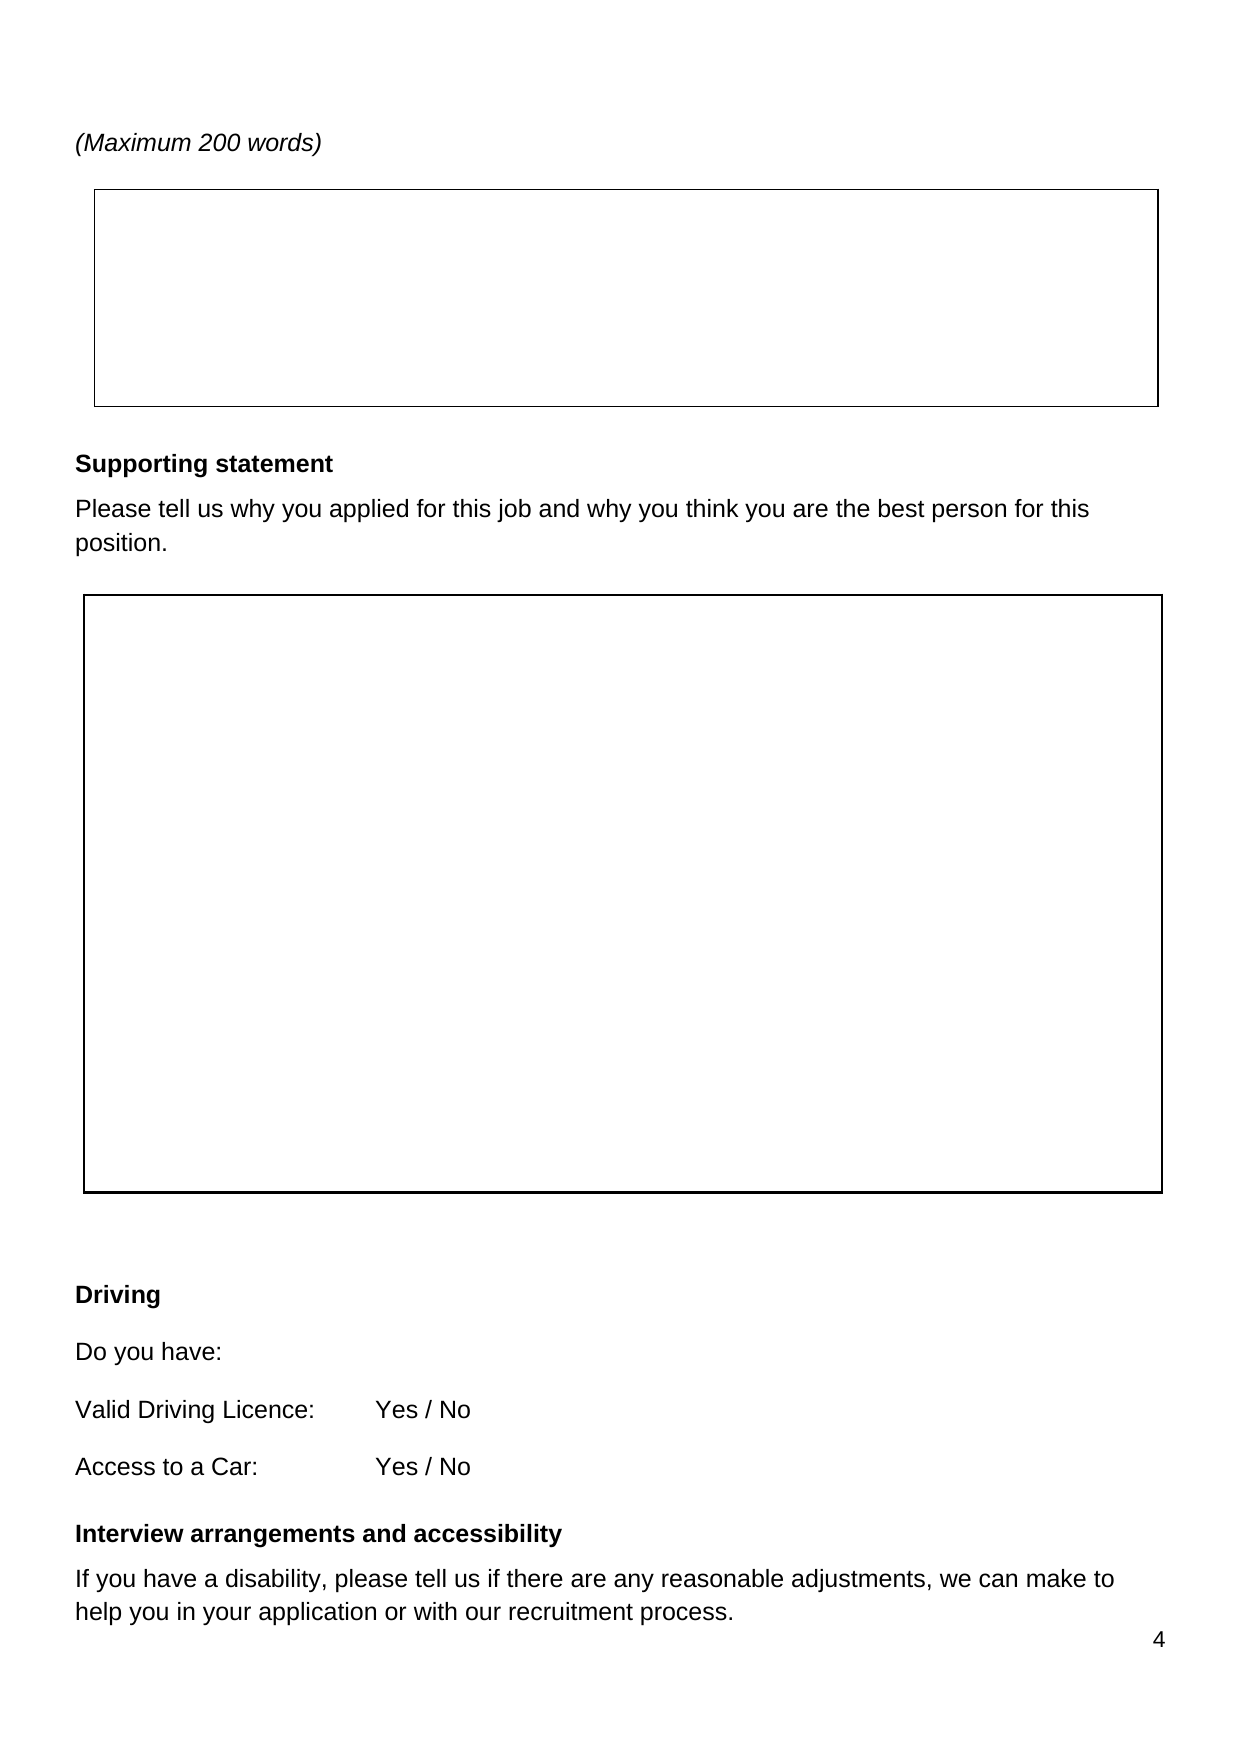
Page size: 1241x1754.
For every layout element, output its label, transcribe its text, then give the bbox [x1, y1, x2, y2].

text Driving [75, 1280, 1165, 1308]
table_header [85, 596, 1161, 1191]
text Valid Driving Licence: Yes / No [75, 1395, 1165, 1423]
text If you have a disability, please tell us if there are any reasonable adjustments, we can make to help you in your application or with our recruitment process. [75, 1564, 1165, 1626]
text Please tell us why you applied for this job and why you think you are the best person for this position. [75, 494, 1165, 556]
text Access to a Car: Yes / No [75, 1452, 1165, 1481]
subtitle Interview arrangements and accessibility [75, 1518, 1165, 1547]
text (Maximum 200 words) [75, 128, 1165, 156]
text Do you have: [75, 1337, 1165, 1366]
subtitle Supporting statement [75, 194, 1165, 478]
